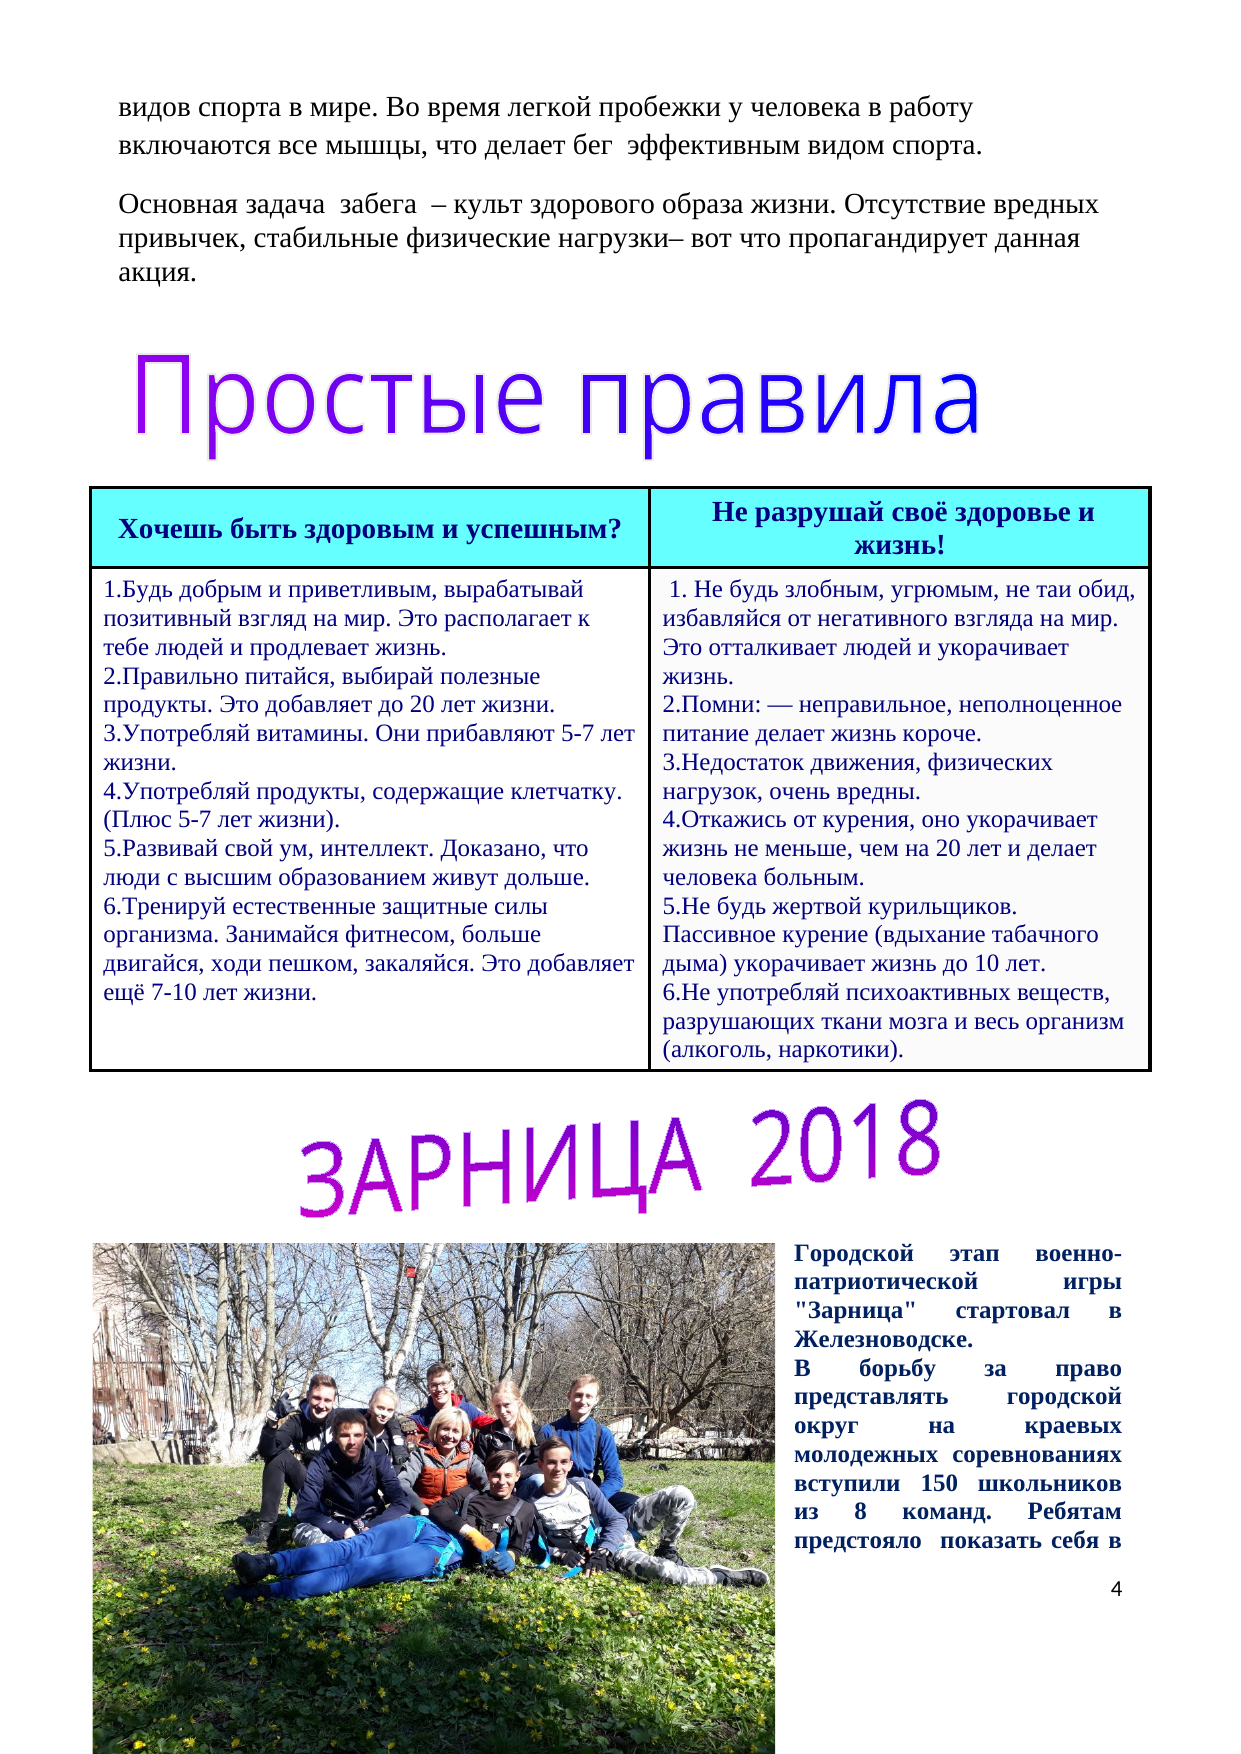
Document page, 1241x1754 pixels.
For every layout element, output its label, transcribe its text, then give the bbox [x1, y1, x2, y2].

table_header Не разрушай своё здоровье и жизнь! [651, 489, 1148, 566]
table_header Хочешь быть здоровым и успешным? [92, 489, 648, 566]
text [118, 89, 1122, 161]
table_cell 1. Не будь злобным, угрюмым, не таи обид, избавляйся от негативного взгляда на мир. Это отталкивает людей и укорачивает жизнь. 2.Помни: — неправильное, неполноценное питание делает жизнь короче. 3.Недостаток движения, физических нагрузок, очень вредны. 4.Откажись от курения, оно укорачивает жизнь не меньше, чем на 20 лет и делает человека больным. 5.Не будь жертвой курильщиков. Пассивное курение (вдыхание табачного дыма) укорачивает жизнь до 10 лет. 6.Не употребляй психоактивных веществ, разрушающих ткани мозга и весь организм (алкоголь, наркотики). [651, 569, 1148, 1068]
table_cell 1.Будь добрым и приветливым, вырабатывай позитивный взгляд на мир. Это располагает к тебе людей и продлевает жизнь. 2.Правильно питайся, выбирай полезные продукты. Это добавляет до 20 лет жизни. 3.Употребляй витамины. Они прибавляют 5-7 лет жизни. 4.Употребляй продукты, содержащие клетчатку. (Плюс 5-7 лет жизни). 5.Развивай свой ум, интеллект. Доказано, что люди с высшим образованием живут дольше. 6.Тренируй естественные защитные силы организма. Занимайся фитнесом, больше двигайся, ходи пешком, закаляйся. Это добавляет ещё 7-10 лет жизни. [92, 569, 648, 1068]
text Городской этап военно-патриотической игры "Зарница" стартовал в Железноводске. [118, 1238, 1122, 1353]
picture [92, 1243, 776, 1754]
text Основная задача забега – культ здорового образа жизни. Отсутствие вредных привычек, стабильные физические нагрузки– вот что пропагандирует данная акция. [118, 187, 1122, 287]
